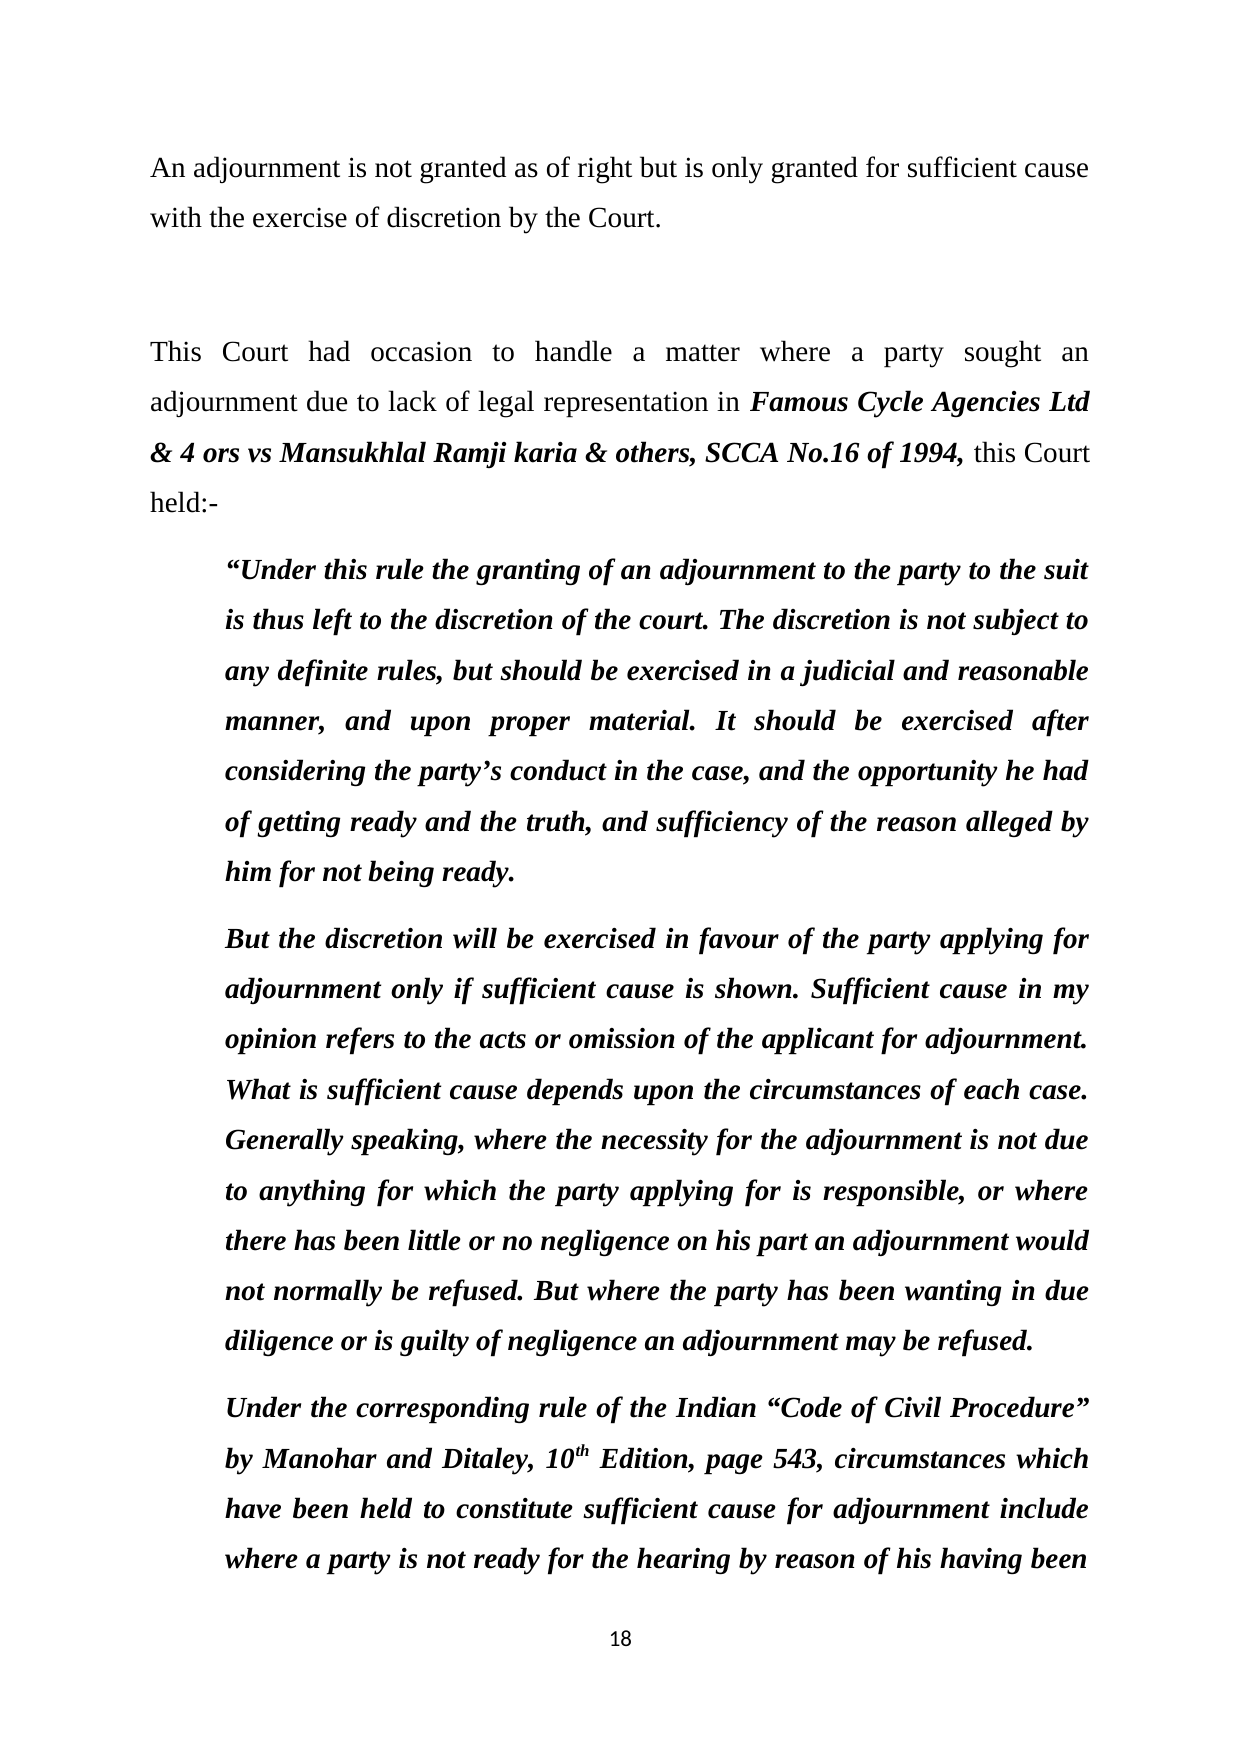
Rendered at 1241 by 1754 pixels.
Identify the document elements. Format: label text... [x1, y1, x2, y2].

text “Under this rule the granting of an adjournment to the party to the suit is thus left to the discretion of the court. The discretion is not subject to any definite rules, but should be exercised in a judicial and reasonable manner, and upon proper material. It should be exercised after considering the party’s conduct in the case, and the opportunity he had of getting ready and the truth, and sufficiency of the reason alleged by him for not being ready. [225, 552, 1090, 888]
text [225, 1391, 1090, 1575]
text But the discretion will be exercised in favour of the party applying for adjournment only if sufficient cause is shown. Sufficient cause in my opinion refers to the acts or omission of the applicant for adjournment. What is sufficient cause depends upon the circumstances of each case. Generally speaking, where the necessity for the adjournment is not due to anything for which the party applying for is responsible, or where there has been little or no negligence on his part an adjournment would not normally be refused. But where the party has been wanting in due diligence or is guilty of negligence an adjournment may be refused. [225, 921, 1090, 1357]
text An adjournment is not granted as of right but is only granted for sufficient cause with the exercise of discretion by the Court. [150, 150, 1090, 234]
text This Court had occasion to handle a matter where a party sought an adjournment due to lack of legal representation in Famous Cycle Agencies Ltd & 4 ors vs Mansukhlal Ramji karia & others, SCCA No.16 of 1994, this Court held:- [150, 334, 1090, 519]
